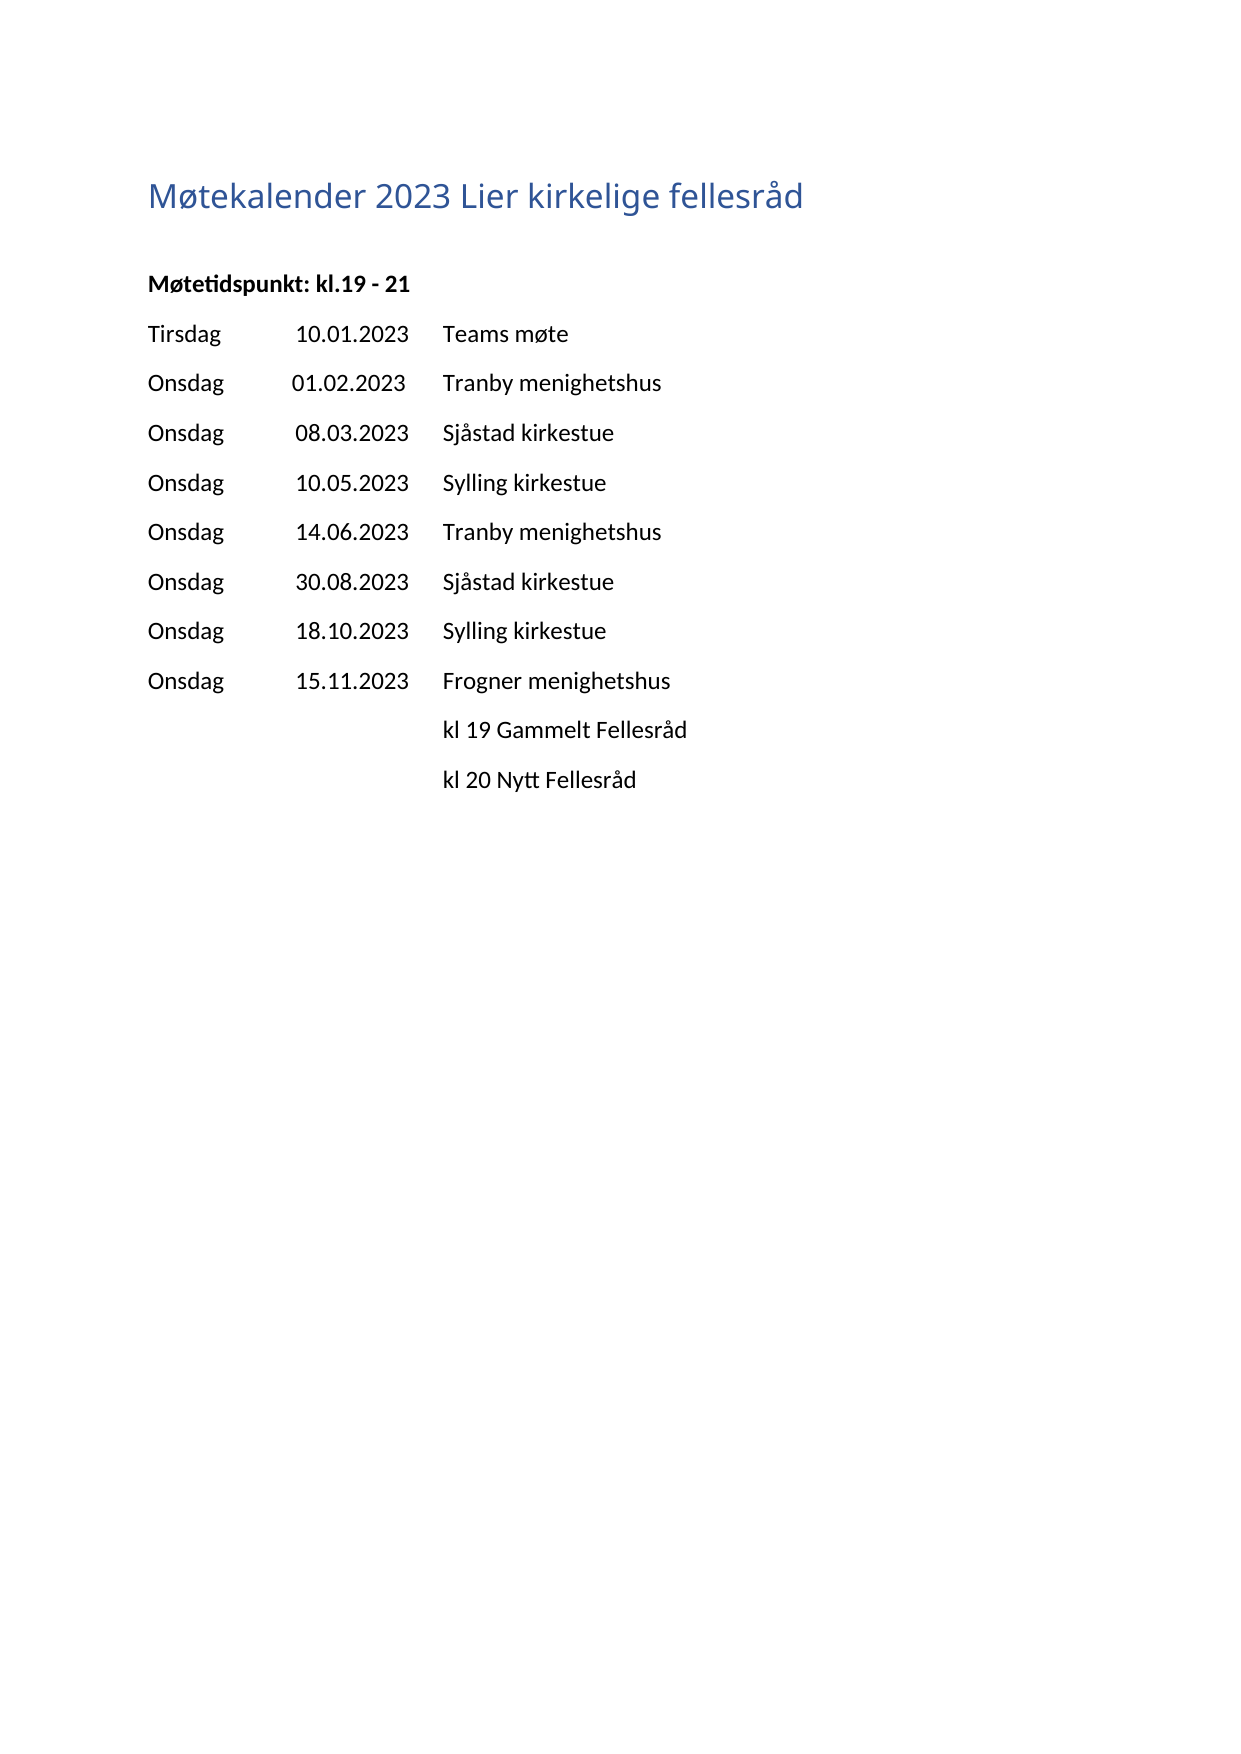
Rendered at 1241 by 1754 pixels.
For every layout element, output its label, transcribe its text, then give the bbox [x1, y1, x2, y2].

subtitle Møtekalender 2023 Lier kirkelige fellesråd [148, 173, 1093, 218]
text Onsdag 18.10.2023 Sylling kirkestue [148, 616, 1093, 646]
text Onsdag 01.02.2023 Tranby menighetshus [148, 368, 1093, 398]
text Tirsdag 10.01.2023 Teams møte [148, 318, 1093, 348]
text kl 19 Gammelt Fellesråd [148, 715, 1093, 745]
text Møtetidspunkt: kl.19 - 21 [148, 268, 1093, 299]
text Onsdag 15.11.2023 Frogner menighetshus [148, 665, 1093, 696]
text Onsdag 14.06.2023 Tranby menighetshus [148, 516, 1093, 547]
text Onsdag 30.08.2023 Sjåstad kirkestue [148, 566, 1093, 596]
text kl 20 Nytt Fellesråd [148, 764, 1093, 795]
text Onsdag 08.03.2023 Sjåstad kirkestue [148, 417, 1093, 448]
text Onsdag 10.05.2023 Sylling kirkestue [148, 467, 1093, 497]
